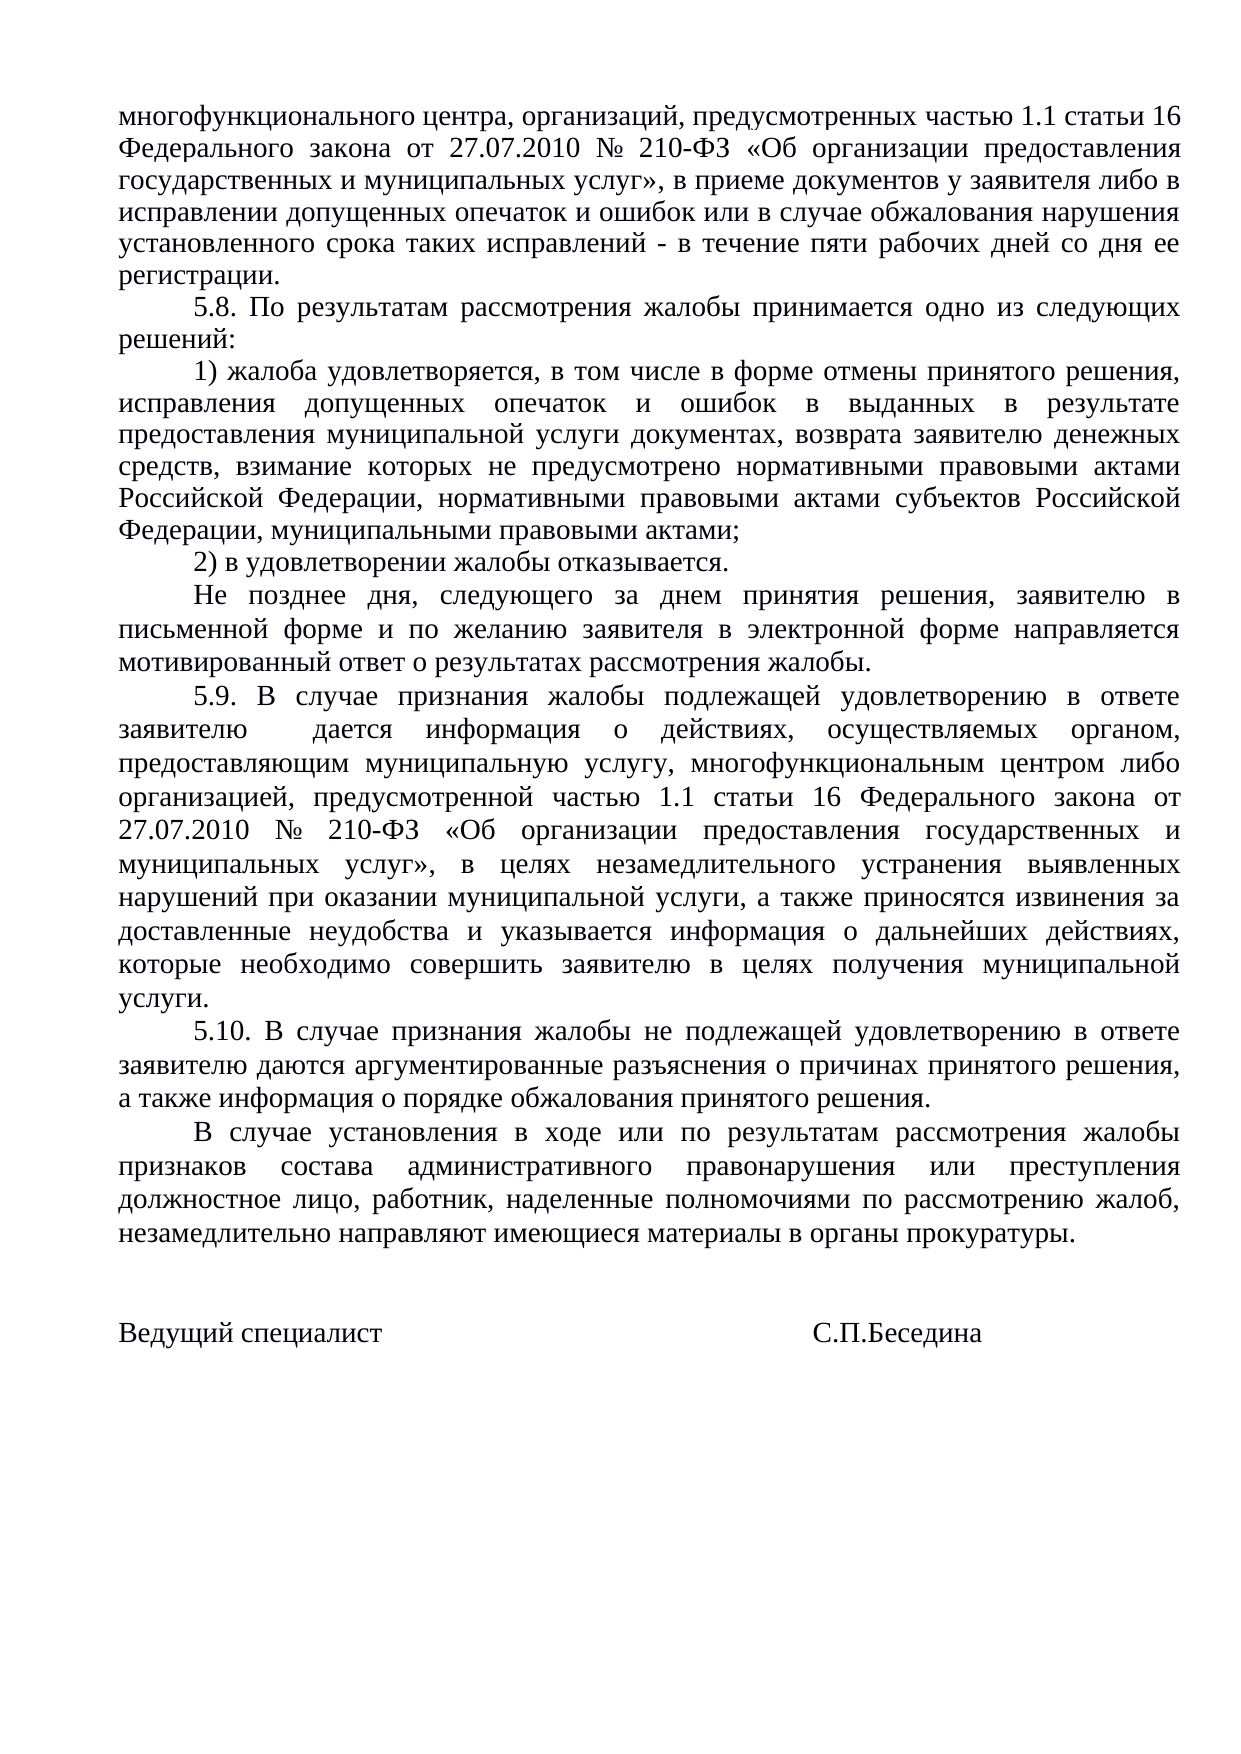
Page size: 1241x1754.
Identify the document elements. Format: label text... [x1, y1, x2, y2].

text В случае установления в ходе или по результатам рассмотрения жалобы признаков состава административного правонарушения или преступления должностное лицо, работник, наделенные полномочиями по рассмотрению жалоб, незамедлительно направляют имеющиеся материалы в органы прокуратуры. [118, 1114, 1181, 1248]
text 5.8. По результатам рассмотрения жалобы принимается одно из следующих решений: [118, 291, 1181, 354]
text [118, 100, 1181, 291]
text Не позднее дня, следующего за днем принятия решения, заявителю в письменной форме и по желанию заявителя в электронной форме направляется мотивированный ответ о результатах рассмотрения жалобы. [118, 577, 1181, 678]
text 1) жалоба удовлетворяется, в том числе в форме отмены принятого решения, исправления допущенных опечаток и ошибок в выданных в результате предоставления муниципальной услуги документах, возврата заявителю денежных средств, взимание которых не предусмотрено нормативными правовыми актами Российской Федерации, нормативными правовыми актами субъектов Российской Федерации, муниципальными правовыми актами; [118, 354, 1181, 546]
text Ведущий специалист С.П.Беседина [118, 1315, 1181, 1349]
text 2) в удовлетворении жалобы отказывается. [118, 546, 1181, 577]
text 5.9. В случае признания жалобы подлежащей удовлетворению в ответе заявителю дается информация о действиях, осуществляемых органом, предоставляющим муниципальную услугу, многофункциональным центром либо организацией, предусмотренной частью 1.1 статьи 16 Федерального закона от 27.07.2010 № 210-ФЗ «Об организации предоставления государственных и муниципальных услуг», в целях незамедлительного устранения выявленных нарушений при оказании муниципальной услуги, а также приносятся извинения за доставленные неудобства и указывается информация о дальнейших действиях, которые необходимо совершить заявителю в целях получения муниципальной услуги. [118, 678, 1181, 1013]
text 5.10. В случае признания жалобы не подлежащей удовлетворению в ответе заявителю даются аргументированные разъяснения о причинах принятого решения, а также информация о порядке обжалования принятого решения. [118, 1013, 1181, 1114]
